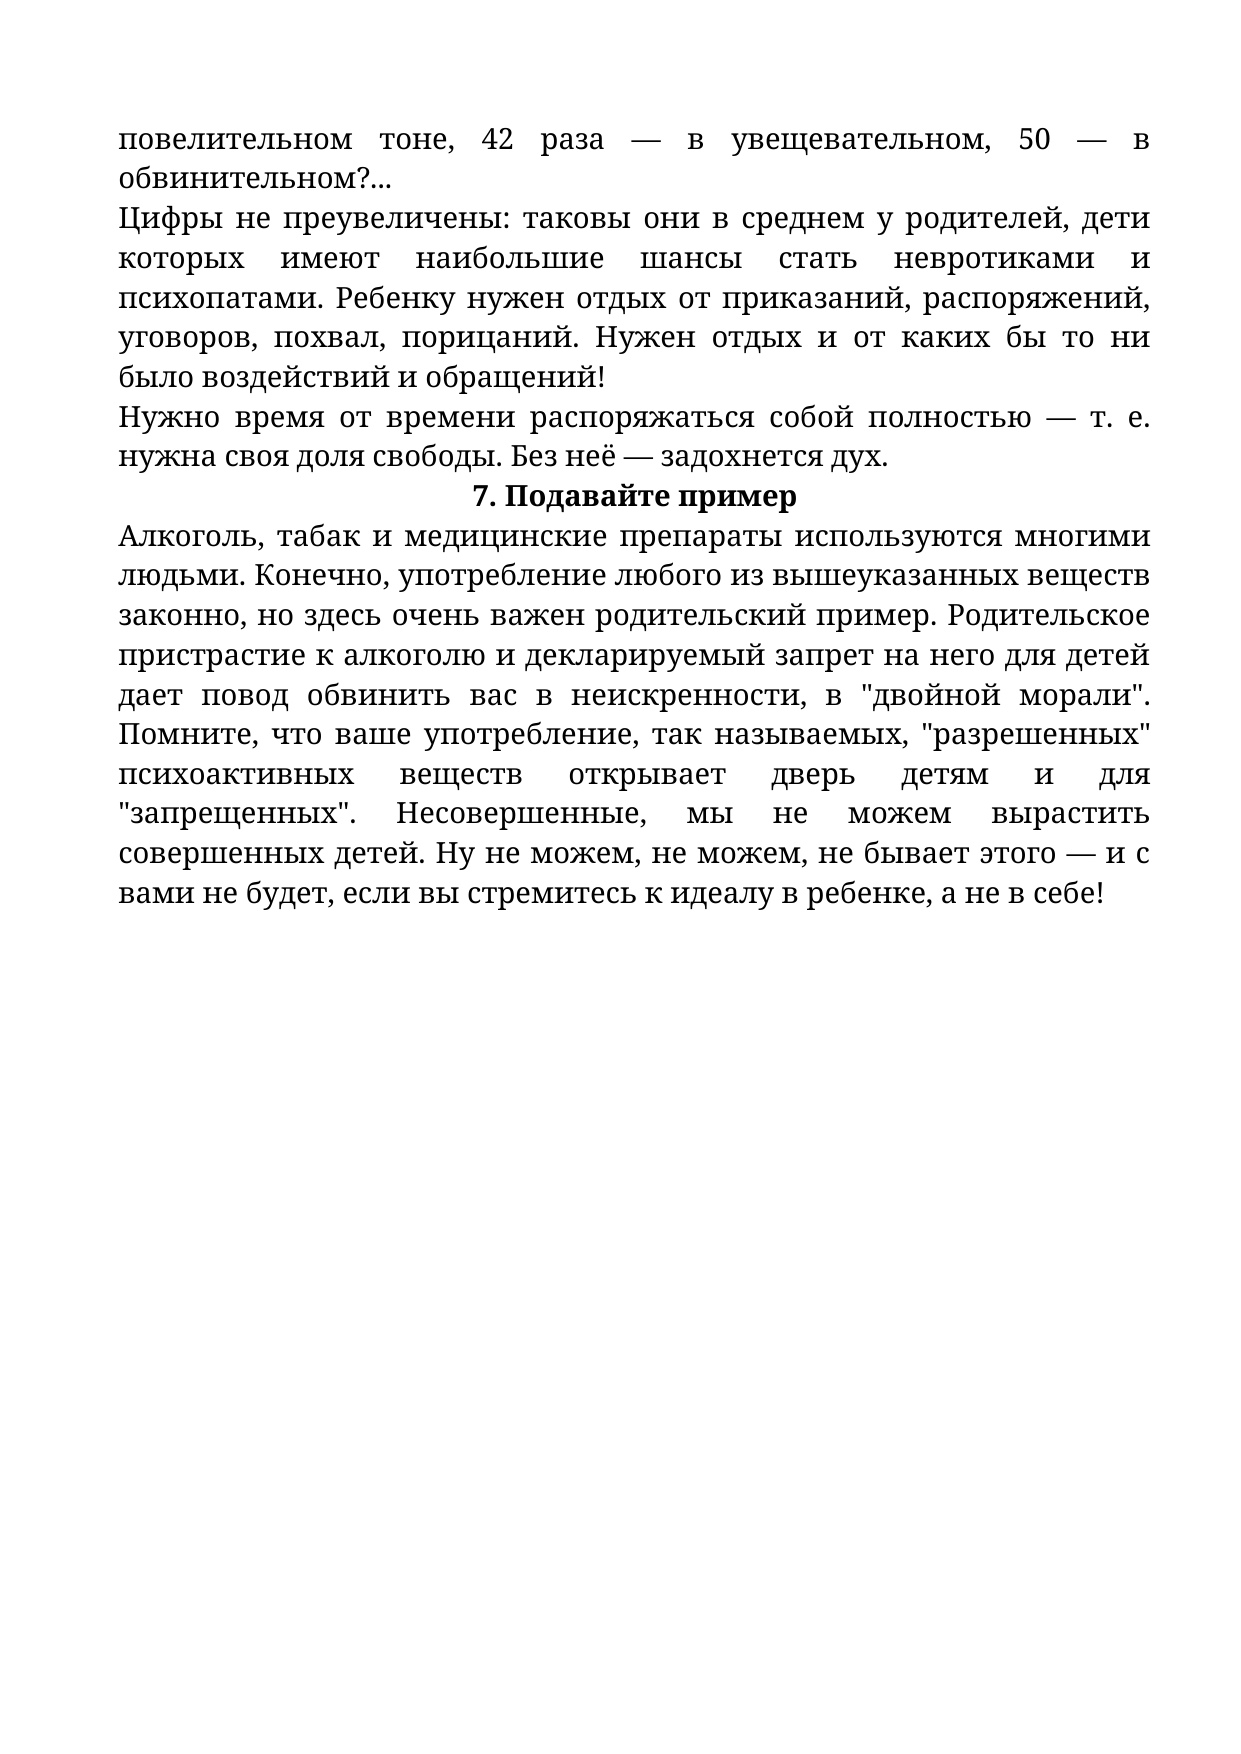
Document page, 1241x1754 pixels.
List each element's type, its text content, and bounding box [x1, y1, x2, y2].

text Нужно время от времени распоряжаться собой полностью — т. е. нужна своя доля свободы. Без неё — задохнется дух. [118, 396, 1152, 475]
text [118, 118, 1152, 197]
text Цифры не преувеличены: таковы они в среднем у родителей, дети которых имеют наибольшие шансы стать невротиками и психопатами. Ребенку нужен отдых от приказаний, распоряжений, уговоров, похвал, порицаний. Нужен отдых и от каких бы то ни было воздействий и обращений! [118, 197, 1152, 396]
text 7. Подавайте пример [118, 475, 1152, 515]
text Алкоголь, табак и медицинские препараты используются многими людьми. Конечно, употребление любого из вышеуказанных веществ законно, но здесь очень важен родительский пример. Родительское пристрастие к алкоголю и декларируемый запрет на него для детей дает повод обвинить вас в неискренности, в "двойной морали". Помните, что ваше употребление, так называемых, "разрешенных" психоактивных веществ открывает дверь детям и для "запрещенных". Несовершенные, мы не можем вырастить совершенных детей. Ну не можем, не можем, не бывает этого — и с вами не будет, если вы стремитесь к идеалу в ребенке, а не в себе! [118, 515, 1152, 912]
